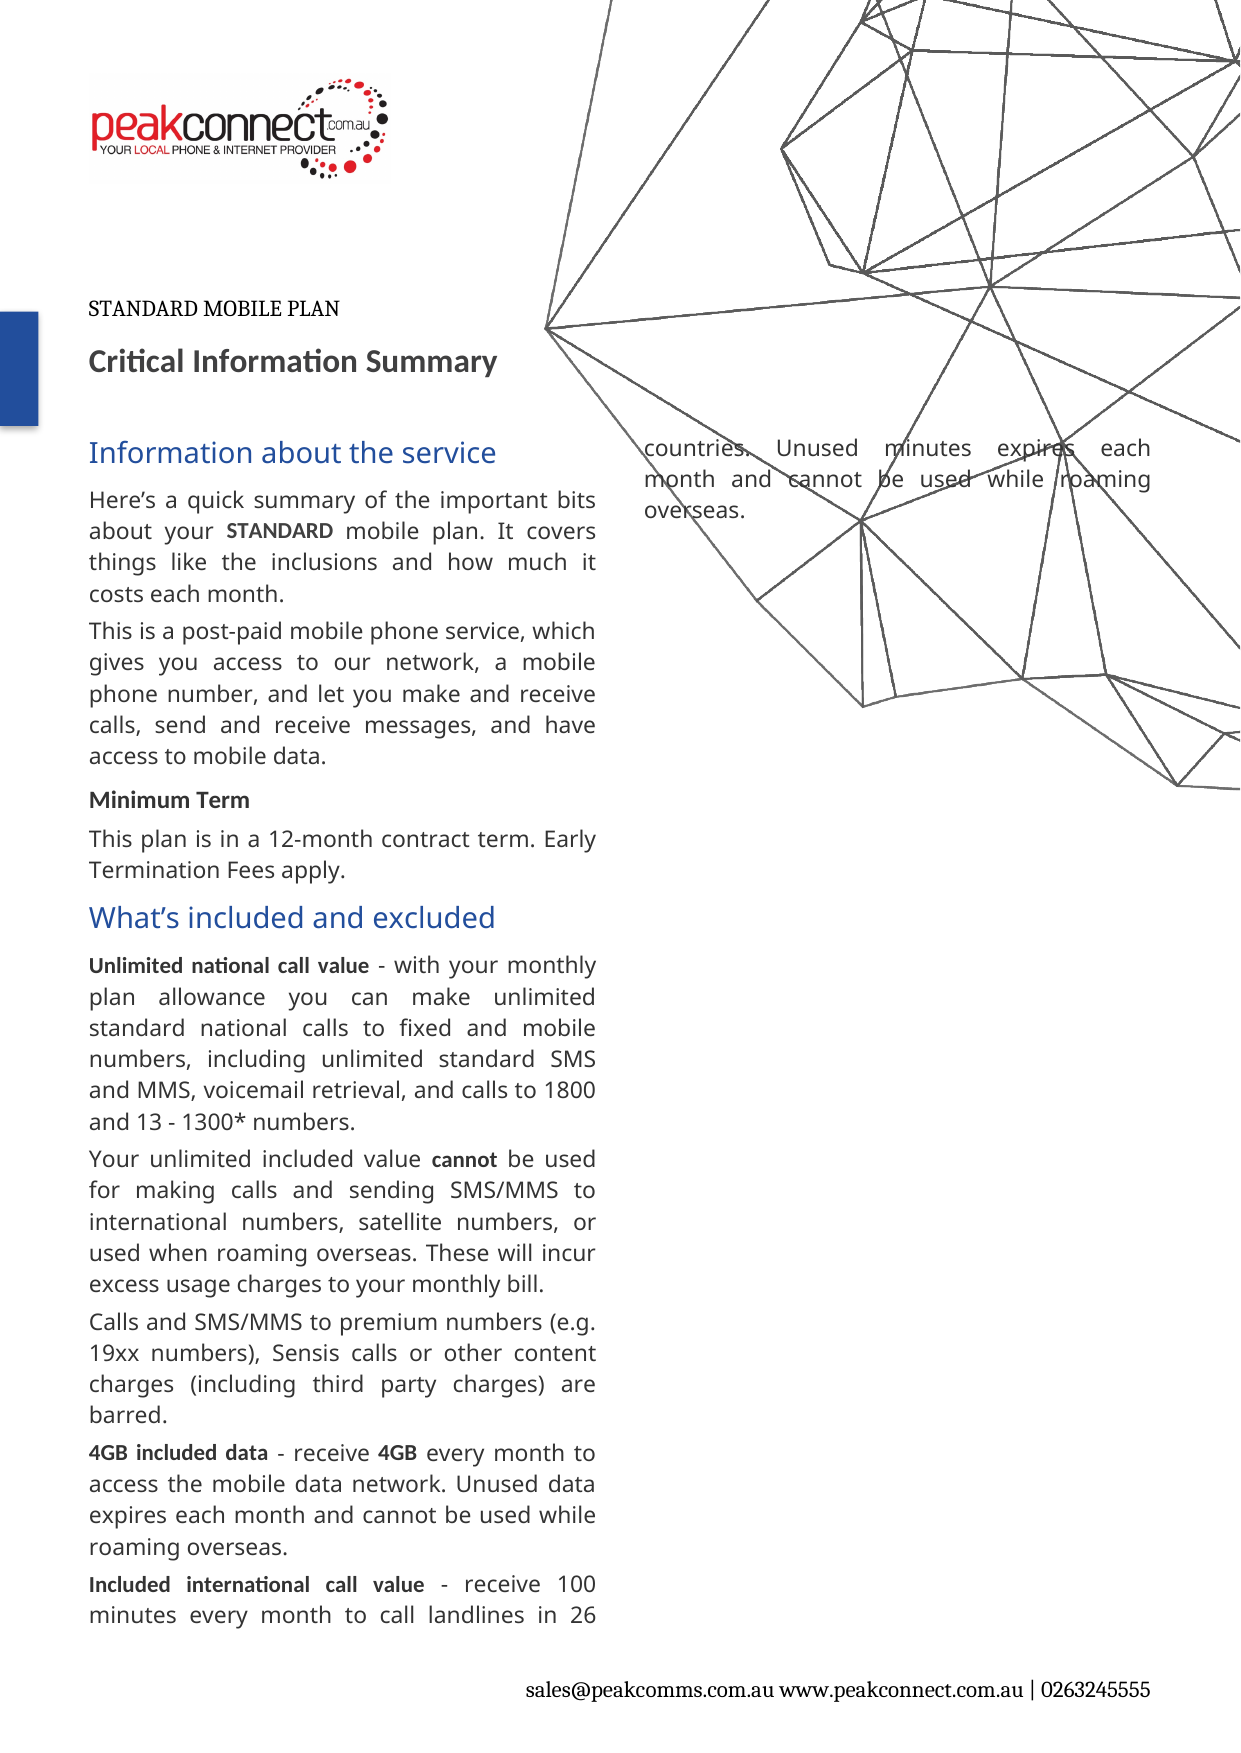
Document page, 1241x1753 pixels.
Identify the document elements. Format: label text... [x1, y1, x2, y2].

text Your unlimited included value cannot be used for making calls and sending SMS/MMS to international numbers, satellite numbers, or used when roaming overseas. These will incur excess usage charges to your monthly bill. [89, 1143, 596, 1299]
text Unlimited national call value - with your monthly plan allowance you can make unlimited standard national calls to fixed and mobile numbers, including unlimited standard SMS and MMS, voicemail retrieval, and calls to 1800 and 13 - 1300* numbers. [89, 949, 596, 1137]
text Calls and SMS/MMS to premium numbers (e.g. 19xx numbers), Sensis calls or other content charges (including third party charges) are barred. [89, 1306, 596, 1431]
subtitle Critical Information Summary [89, 340, 1152, 381]
subtitle Information about the service [89, 432, 596, 472]
subtitle Minimum Term [89, 784, 596, 814]
text Included countries are listed below. Only calls to landline numbers are included, unless otherwise stated: [644, 532, 1152, 563]
text Included international call value - receive 100 minutes every month to call landlines in 26 countries. Unused minutes expires each month and cannot be used while roaming overseas. [89, 1568, 596, 1631]
picture [88, 73, 392, 184]
text This plan is in a 12-month contract term. Early Termination Fees apply. [89, 823, 596, 885]
text This is a post-paid mobile phone service, which gives you access to our network, a mobile phone number, and let you make and receive calls, send and receive messages, and have access to mobile data. [89, 615, 596, 771]
text Included international call value - receive 100 minutes every month to call landlines in 26 countries. Unused minutes expires each month and cannot be used while roaming overseas. [644, 432, 1152, 526]
text Here’s a quick summary of the important bits about your STANDARD mobile plan. It covers things like the inclusions and how much it costs each month. [89, 484, 596, 609]
subtitle What’s included and excluded [89, 898, 596, 937]
text 4GB included data - receive 4GB every month to access the mobile data network. Unused data expires each month and cannot be used while roaming overseas. [89, 1437, 596, 1562]
picture [544, 0, 1241, 807]
